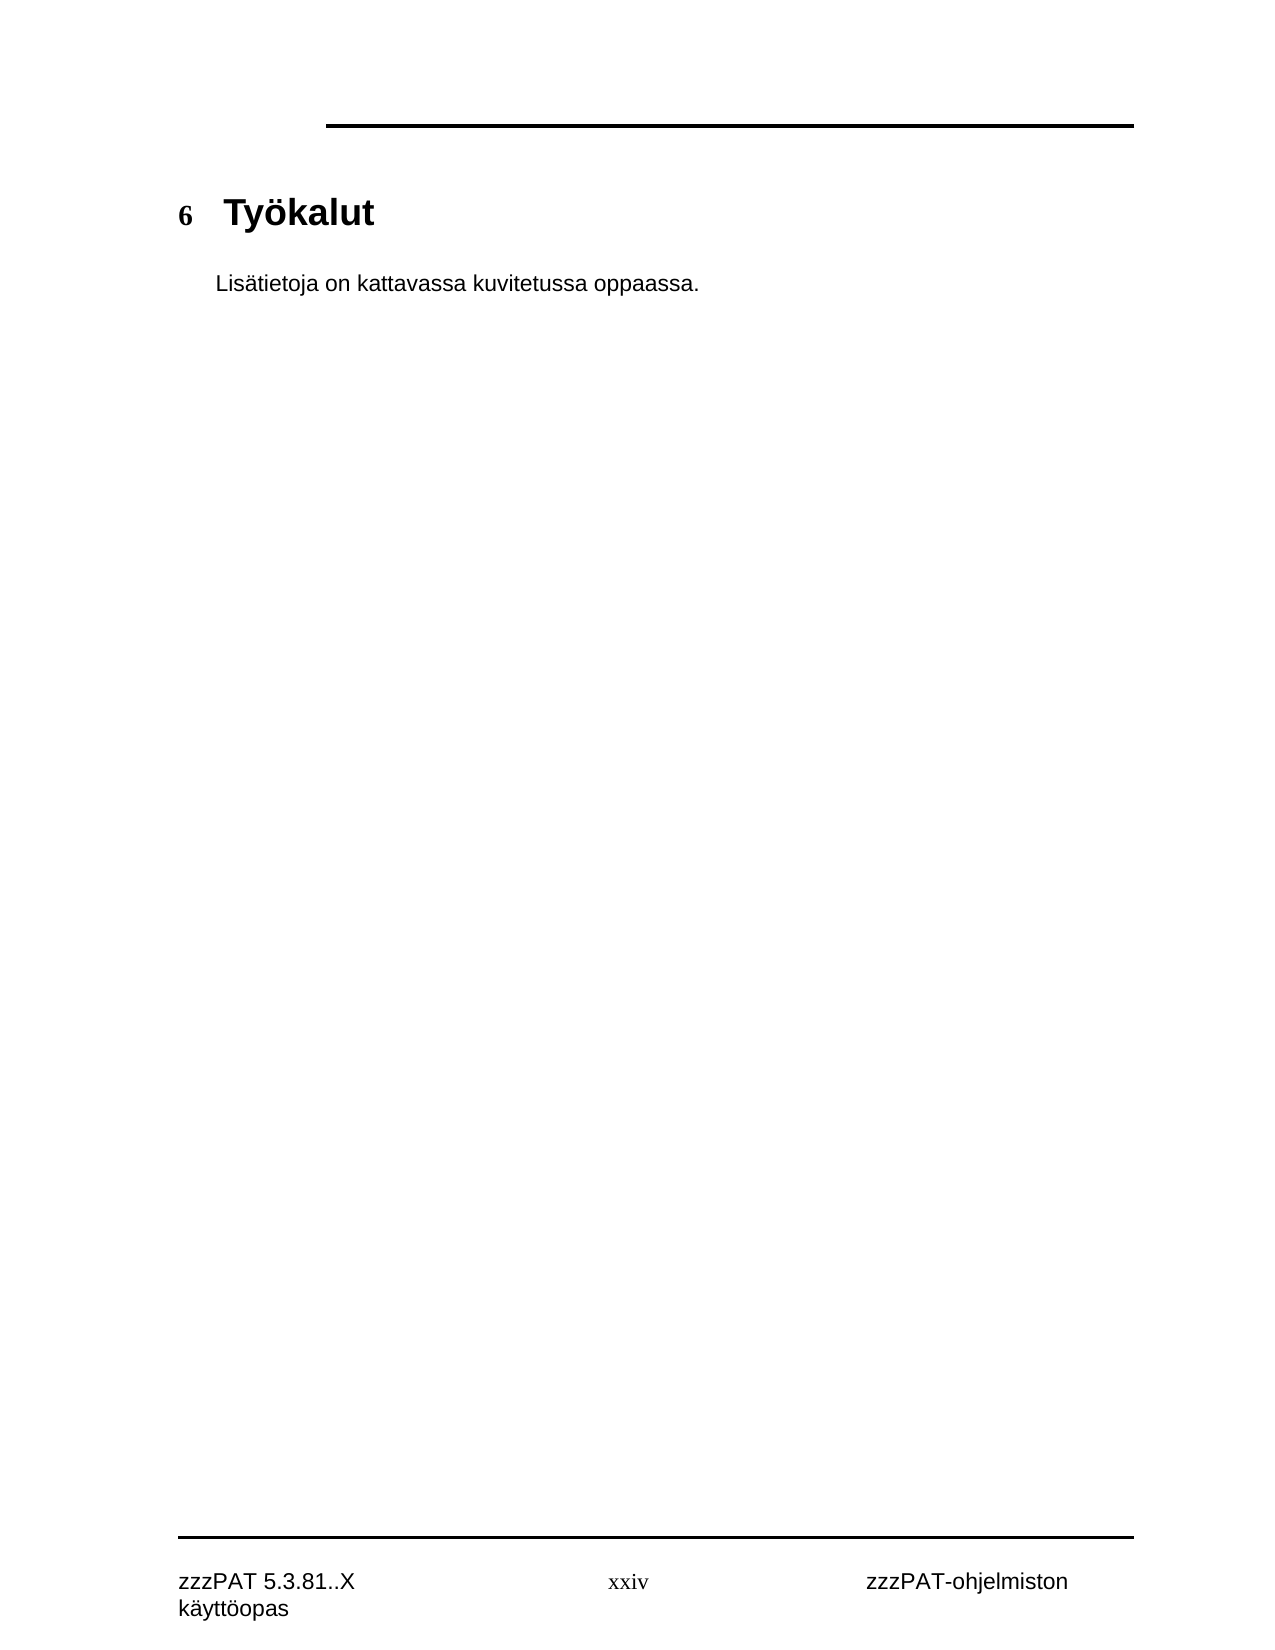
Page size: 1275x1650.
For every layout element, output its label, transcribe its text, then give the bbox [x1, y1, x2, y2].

subtitle Työkalut [178, 190, 1134, 233]
text Lisätietoja on kattavassa kuvitetussa oppaassa. [215, 270, 1134, 297]
